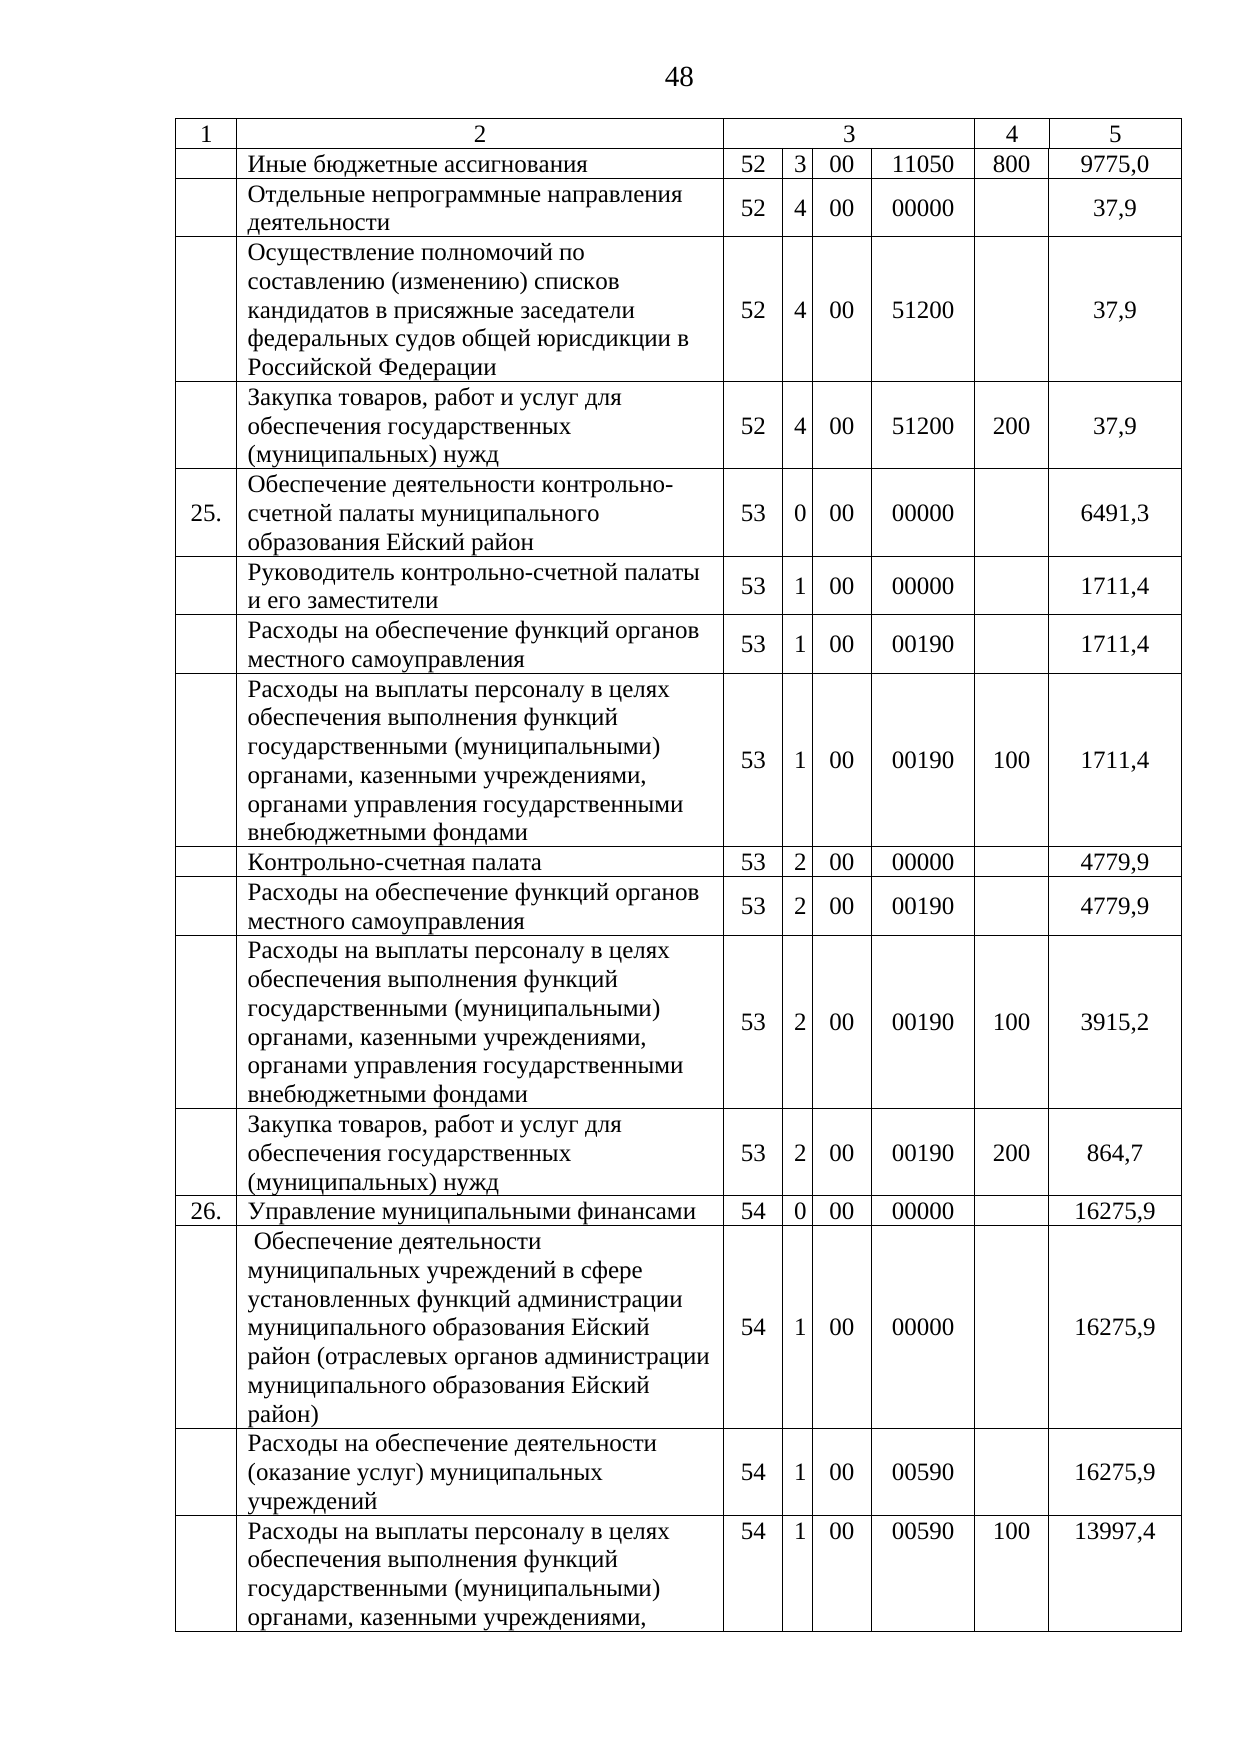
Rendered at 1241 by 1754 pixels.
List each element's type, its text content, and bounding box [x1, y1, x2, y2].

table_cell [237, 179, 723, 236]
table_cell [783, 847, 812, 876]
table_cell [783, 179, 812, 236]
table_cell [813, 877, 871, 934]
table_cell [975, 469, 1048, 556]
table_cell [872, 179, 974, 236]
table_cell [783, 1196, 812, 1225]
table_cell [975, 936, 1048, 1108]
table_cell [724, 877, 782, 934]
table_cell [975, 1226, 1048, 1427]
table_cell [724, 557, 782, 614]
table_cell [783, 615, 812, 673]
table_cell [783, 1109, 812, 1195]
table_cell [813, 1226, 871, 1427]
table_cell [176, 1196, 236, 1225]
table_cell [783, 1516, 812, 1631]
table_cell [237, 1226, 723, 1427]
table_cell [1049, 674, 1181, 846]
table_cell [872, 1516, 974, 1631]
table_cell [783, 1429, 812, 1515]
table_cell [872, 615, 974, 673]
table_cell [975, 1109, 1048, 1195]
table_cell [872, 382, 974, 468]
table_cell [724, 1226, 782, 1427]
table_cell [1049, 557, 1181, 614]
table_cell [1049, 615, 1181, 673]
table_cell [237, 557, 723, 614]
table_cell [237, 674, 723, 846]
table_header 3 [724, 119, 974, 148]
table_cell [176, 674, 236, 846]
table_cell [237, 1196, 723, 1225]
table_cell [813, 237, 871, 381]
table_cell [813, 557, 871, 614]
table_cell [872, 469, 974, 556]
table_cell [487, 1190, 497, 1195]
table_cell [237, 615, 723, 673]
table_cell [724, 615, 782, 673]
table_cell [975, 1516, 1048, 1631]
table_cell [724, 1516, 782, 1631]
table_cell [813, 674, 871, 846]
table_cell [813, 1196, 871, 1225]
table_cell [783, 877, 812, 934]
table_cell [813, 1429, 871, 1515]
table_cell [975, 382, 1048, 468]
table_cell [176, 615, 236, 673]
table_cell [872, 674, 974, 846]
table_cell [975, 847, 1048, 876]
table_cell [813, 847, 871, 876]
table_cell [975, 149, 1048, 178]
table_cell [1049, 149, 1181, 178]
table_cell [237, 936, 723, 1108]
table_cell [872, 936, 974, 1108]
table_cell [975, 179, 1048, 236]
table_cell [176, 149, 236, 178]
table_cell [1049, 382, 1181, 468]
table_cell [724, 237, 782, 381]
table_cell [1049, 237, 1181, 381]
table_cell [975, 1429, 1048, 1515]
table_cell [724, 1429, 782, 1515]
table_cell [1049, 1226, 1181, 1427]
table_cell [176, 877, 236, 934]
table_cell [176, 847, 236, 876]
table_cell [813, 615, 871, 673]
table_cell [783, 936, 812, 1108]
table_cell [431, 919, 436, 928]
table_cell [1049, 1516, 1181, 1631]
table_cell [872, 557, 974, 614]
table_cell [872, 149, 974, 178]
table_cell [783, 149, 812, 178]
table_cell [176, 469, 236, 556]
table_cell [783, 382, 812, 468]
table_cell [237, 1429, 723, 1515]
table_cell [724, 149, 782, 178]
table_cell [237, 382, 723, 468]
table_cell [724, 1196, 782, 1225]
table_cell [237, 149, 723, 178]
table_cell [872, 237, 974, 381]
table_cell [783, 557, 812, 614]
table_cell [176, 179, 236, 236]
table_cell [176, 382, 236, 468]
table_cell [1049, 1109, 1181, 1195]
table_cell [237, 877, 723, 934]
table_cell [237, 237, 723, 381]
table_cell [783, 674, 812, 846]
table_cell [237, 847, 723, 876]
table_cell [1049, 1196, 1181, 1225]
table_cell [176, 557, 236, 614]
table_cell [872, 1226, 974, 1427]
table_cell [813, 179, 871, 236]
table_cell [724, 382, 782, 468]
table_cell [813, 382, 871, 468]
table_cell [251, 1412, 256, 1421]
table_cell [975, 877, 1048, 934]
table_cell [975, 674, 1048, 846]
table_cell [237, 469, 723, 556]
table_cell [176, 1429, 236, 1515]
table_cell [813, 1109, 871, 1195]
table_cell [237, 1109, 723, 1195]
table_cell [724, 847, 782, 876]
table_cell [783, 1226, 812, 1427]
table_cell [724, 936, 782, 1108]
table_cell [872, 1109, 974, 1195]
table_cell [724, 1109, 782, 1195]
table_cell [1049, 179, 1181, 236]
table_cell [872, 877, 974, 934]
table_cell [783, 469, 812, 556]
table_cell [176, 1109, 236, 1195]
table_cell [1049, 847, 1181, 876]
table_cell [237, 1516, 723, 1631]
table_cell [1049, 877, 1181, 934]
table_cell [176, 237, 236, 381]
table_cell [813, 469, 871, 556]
table_header 5 [1050, 119, 1181, 148]
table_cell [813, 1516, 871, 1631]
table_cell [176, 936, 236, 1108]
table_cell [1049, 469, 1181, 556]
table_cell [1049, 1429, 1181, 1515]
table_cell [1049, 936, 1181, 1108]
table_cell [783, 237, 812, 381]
table_header 1 [176, 119, 236, 148]
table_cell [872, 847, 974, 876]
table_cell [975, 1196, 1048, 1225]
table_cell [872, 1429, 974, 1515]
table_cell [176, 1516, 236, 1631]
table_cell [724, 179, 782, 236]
table_header 4 [975, 119, 1049, 148]
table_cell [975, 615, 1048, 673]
table_header 2 [237, 119, 723, 148]
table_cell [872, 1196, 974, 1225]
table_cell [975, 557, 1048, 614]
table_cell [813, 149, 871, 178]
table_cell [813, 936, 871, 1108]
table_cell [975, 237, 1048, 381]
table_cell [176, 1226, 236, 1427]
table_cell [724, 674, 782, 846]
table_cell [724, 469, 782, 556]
